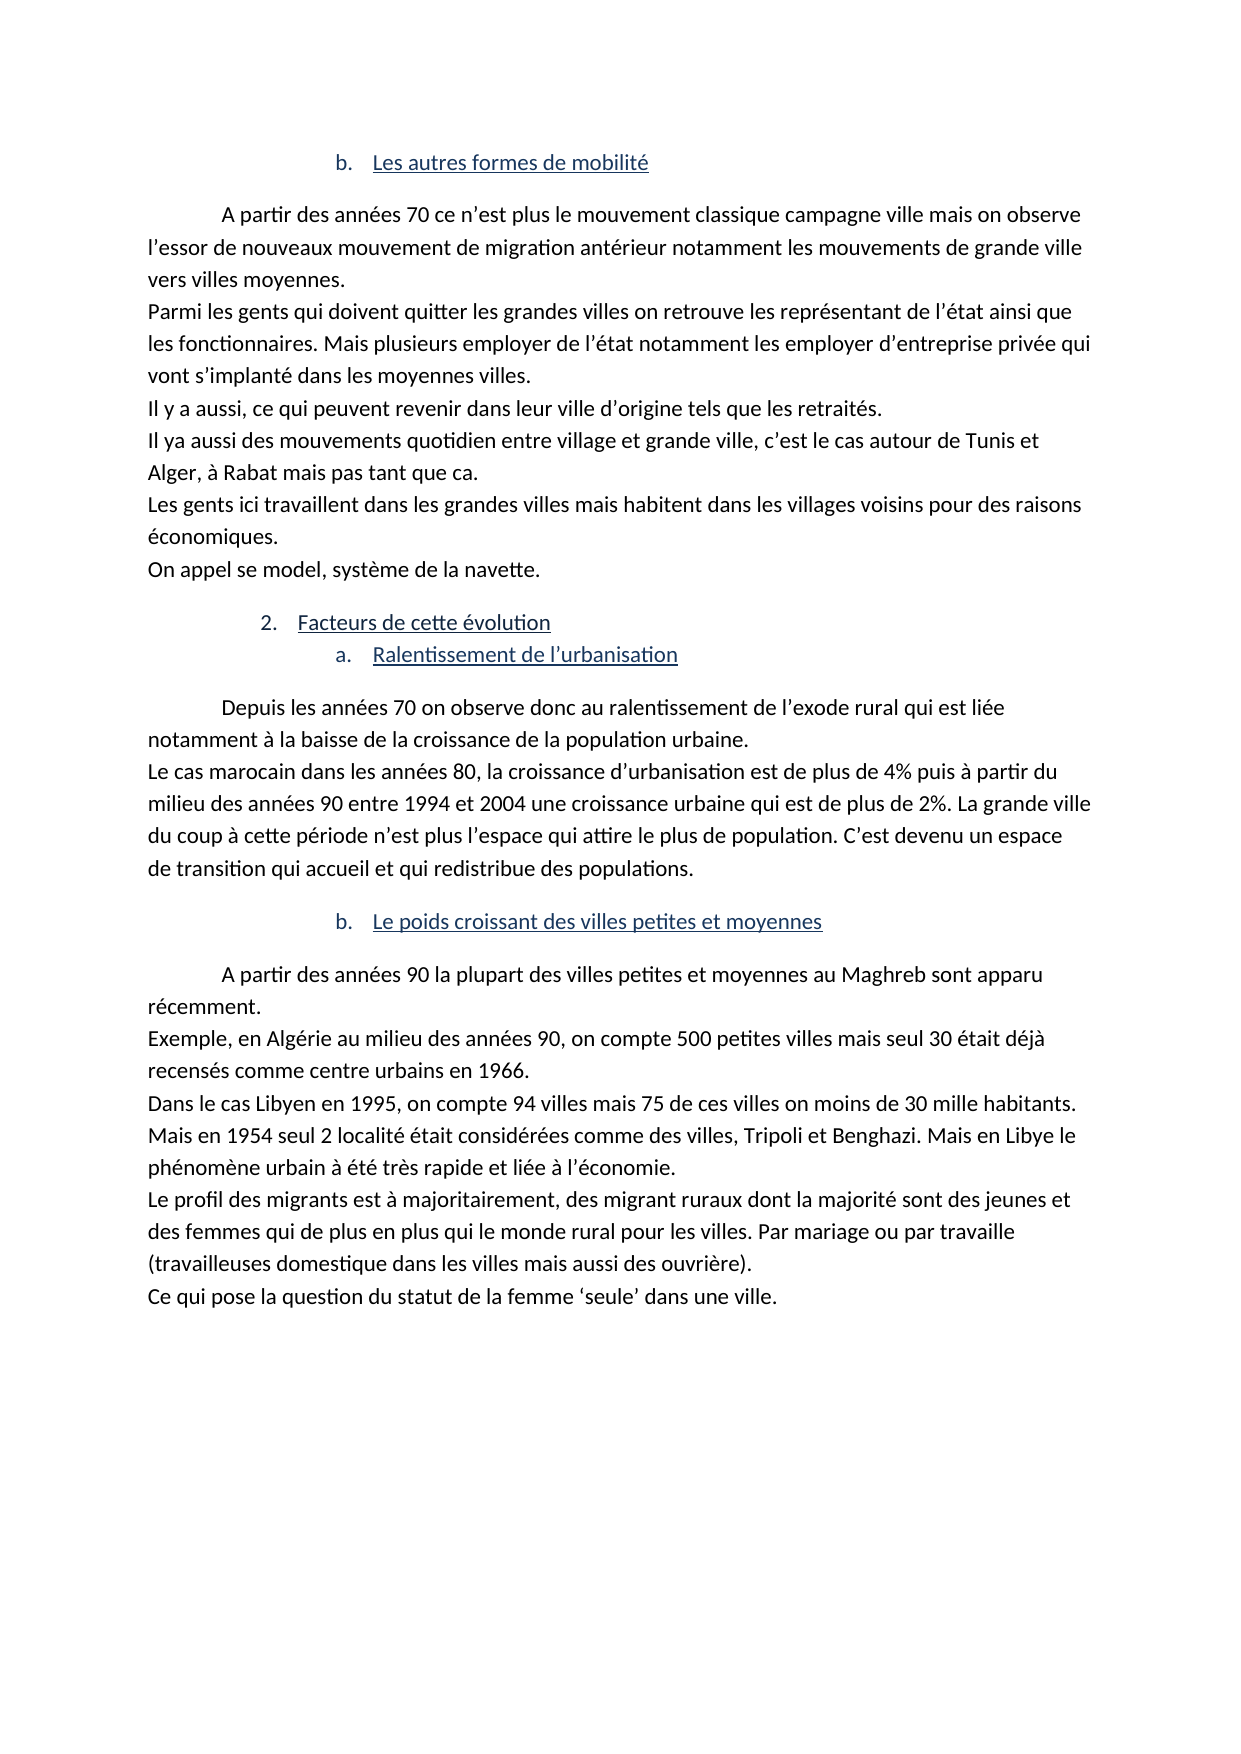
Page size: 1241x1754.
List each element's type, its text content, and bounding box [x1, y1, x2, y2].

text A partir des années 70 ce n’est plus le mouvement classique campagne ville mais on observe l’essor de nouveaux mouvement de migration antérieur notamment les mouvements de grande ville vers villes moyennes. Parmi les gents qui doivent quitter les grandes villes on retrouve les représentant de l’état ainsi que les fonctionnaires. Mais plusieurs employer de l’état notamment les employer d’entreprise privée qui vont s’implanté dans les moyennes villes. Il y a aussi, ce qui peuvent revenir dans leur ville d’origine tels que les retraités. Il ya aussi des mouvements quotidien entre village et grande ville, c’est le cas autour de Tunis et Alger, à Rabat mais pas tant que ca. Les gents ici travaillent dans les grandes villes mais habitent dans les villages voisins pour des raisons économiques. On appel se model, système de la navette. [148, 201, 1093, 583]
text Depuis les années 70 on observe donc au ralentissement de l’exode rural qui est liée notamment à la baisse de la croissance de la population urbaine. Le cas marocain dans les années 80, la croissance d’urbanisation est de plus de 4% puis à partir du milieu des années 90 entre 1994 et 2004 une croissance urbaine qui est de plus de 2%. La grande ville du coup à cette période n’est plus l’espace qui attire le plus de population. C’est devenu un espace de transition qui accueil et qui redistribue des populations. [148, 693, 1093, 882]
list Ralentissement de l’urbanisation [335, 640, 1093, 668]
list Le poids croissant des villes petites et moyennes [335, 907, 1093, 935]
text A partir des années 90 la plupart des villes petites et moyennes au Maghreb sont apparu récemment. Exemple, en Algérie au milieu des années 90, on compte 500 petites villes mais seul 30 était déjà recensés comme centre urbains en 1966. Dans le cas Libyen en 1995, on compte 94 villes mais 75 de ces villes on moins de 30 mille habitants. Mais en 1954 seul 2 localité était considérées comme des villes, Tripoli et Benghazi. Mais en Libye le phénomène urbain à été très rapide et liée à l’économie. Le profil des migrants est à majoritairement, des migrant ruraux dont la majorité sont des jeunes et des femmes qui de plus en plus qui le monde rural pour les villes. Par mariage ou par travaille (travailleuses domestique dans les villes mais aussi des ouvrière). Ce qui pose la question du statut de la femme ‘seule’ dans une ville. [148, 960, 1093, 1310]
list Facteurs de cette évolution [260, 608, 1093, 636]
list Les autres formes de mobilité [335, 148, 1093, 176]
